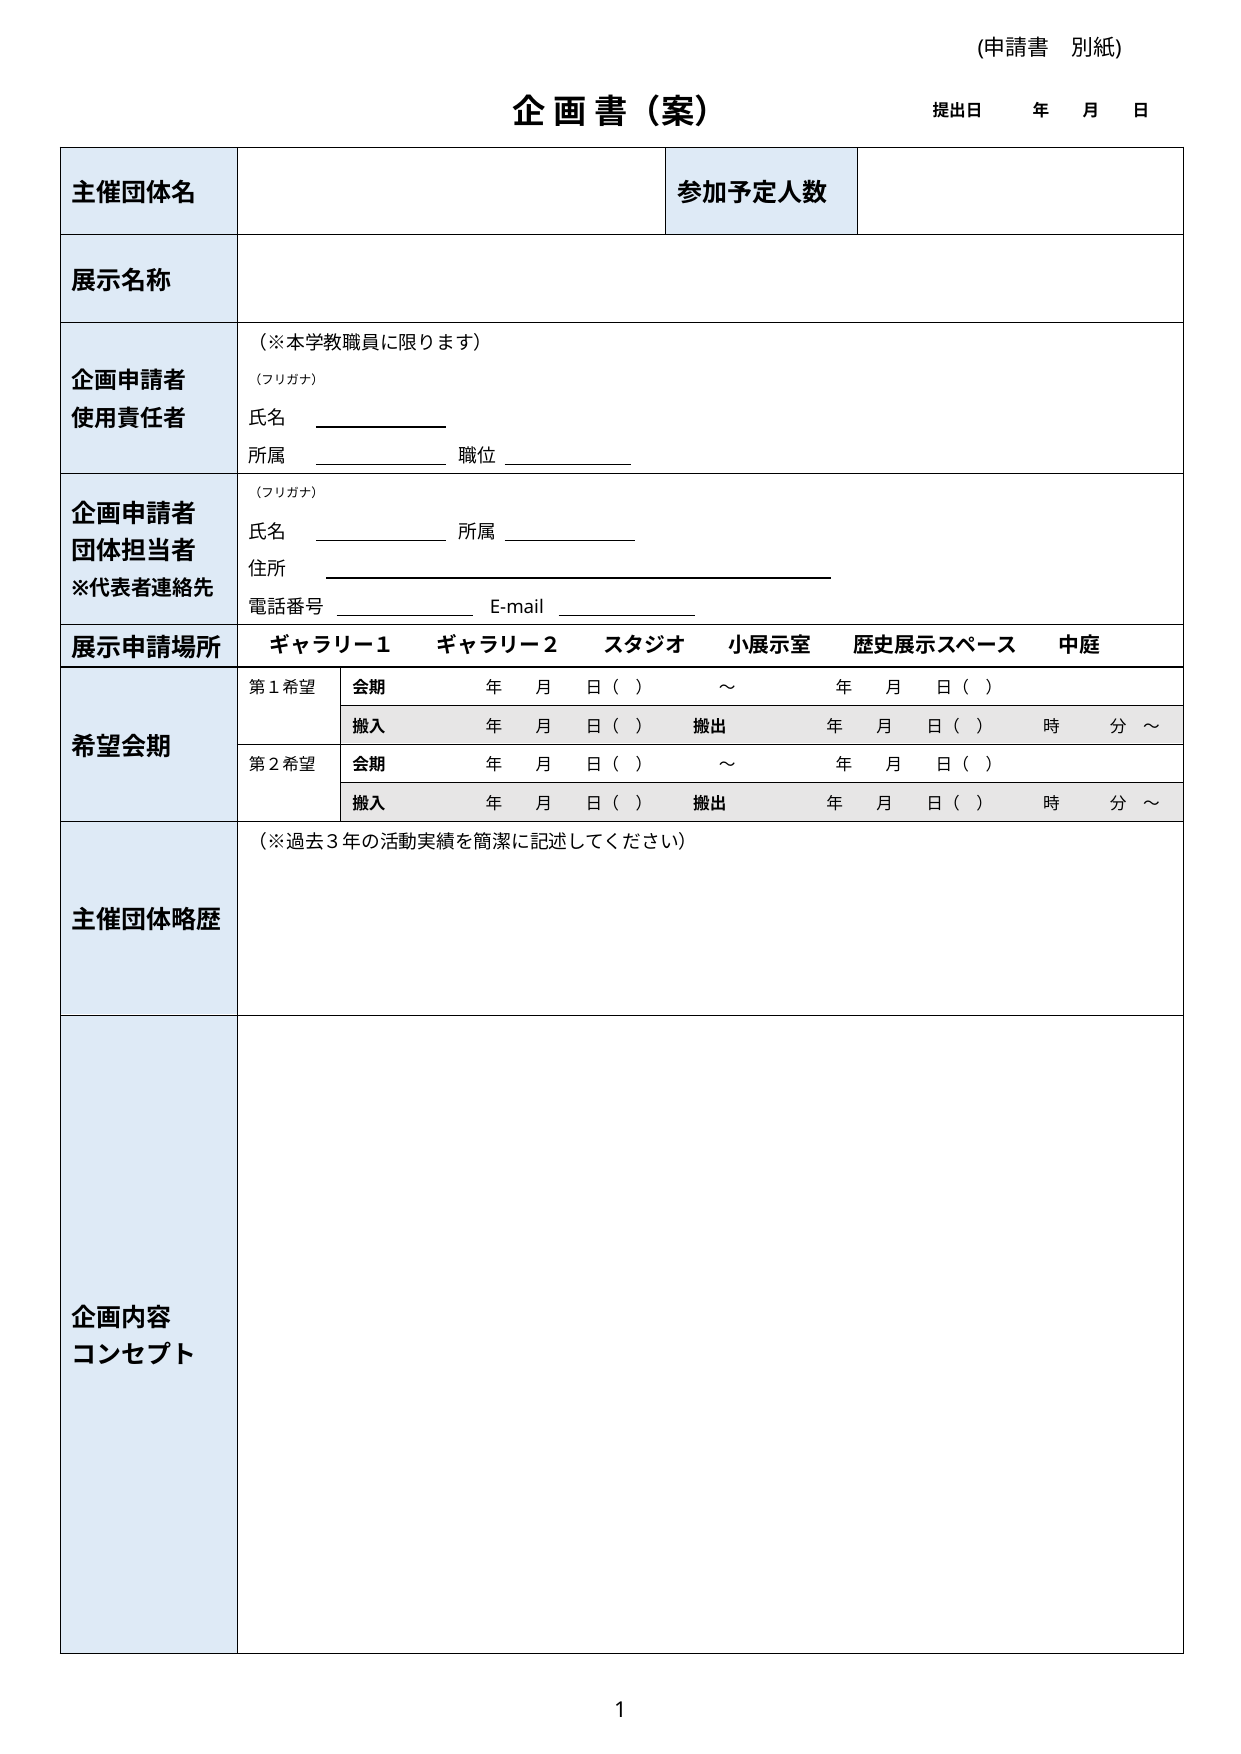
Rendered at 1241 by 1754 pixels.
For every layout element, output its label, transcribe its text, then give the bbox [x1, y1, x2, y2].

table_cell （※本学教職員に限ります） （フリガナ） 氏名 所属 職位 [238, 323, 1183, 473]
table_cell 展示名称 [61, 235, 237, 322]
table_cell 企画内容 コンセプト [61, 1016, 237, 1653]
table_header 参加予定人数 [666, 148, 857, 234]
table_cell [238, 235, 1183, 322]
table_cell （※過去３年の活動実績を簡潔に記述してください） [238, 822, 1183, 1014]
table_cell [238, 1016, 1183, 1653]
table_header [858, 148, 1183, 234]
table_cell 主催団体略歴 [61, 822, 237, 1014]
table_cell 搬入 年 月 日（ ） 搬出 年 月 日（ ） 時 分 ～ [341, 783, 1183, 821]
table_cell ギャラリー１ ギャラリー２ スタジオ 小展示室 歴史展示スペース 中庭 [238, 625, 1183, 666]
table_cell 会期 年 月 日（ ） ～ 年 月 日（ ） [341, 745, 1183, 782]
table_cell 会期 年 月 日（ ） ～ 年 月 日（ ） [341, 668, 1183, 705]
table_cell 搬入 年 月 日（ ） 搬出 年 月 日（ ） 時 分 ～ [341, 706, 1183, 743]
table_header [238, 148, 665, 234]
table_cell 展示申請場所 [61, 625, 237, 666]
table_cell （フリガナ） 氏名 所属 住所 電話番号 E-mail [238, 474, 1183, 624]
table_cell 企画申請者 使用責任者 [61, 323, 237, 473]
table_cell 企画申請者 団体担当者 ※代表者連絡先 [61, 474, 237, 624]
text 企 画 書（案） [75, 72, 1165, 147]
table_cell 希望会期 [61, 668, 237, 821]
table_header 主催団体名 [61, 148, 237, 234]
table_cell 第１希望 [238, 668, 340, 743]
table_cell 第２希望 [238, 745, 340, 821]
